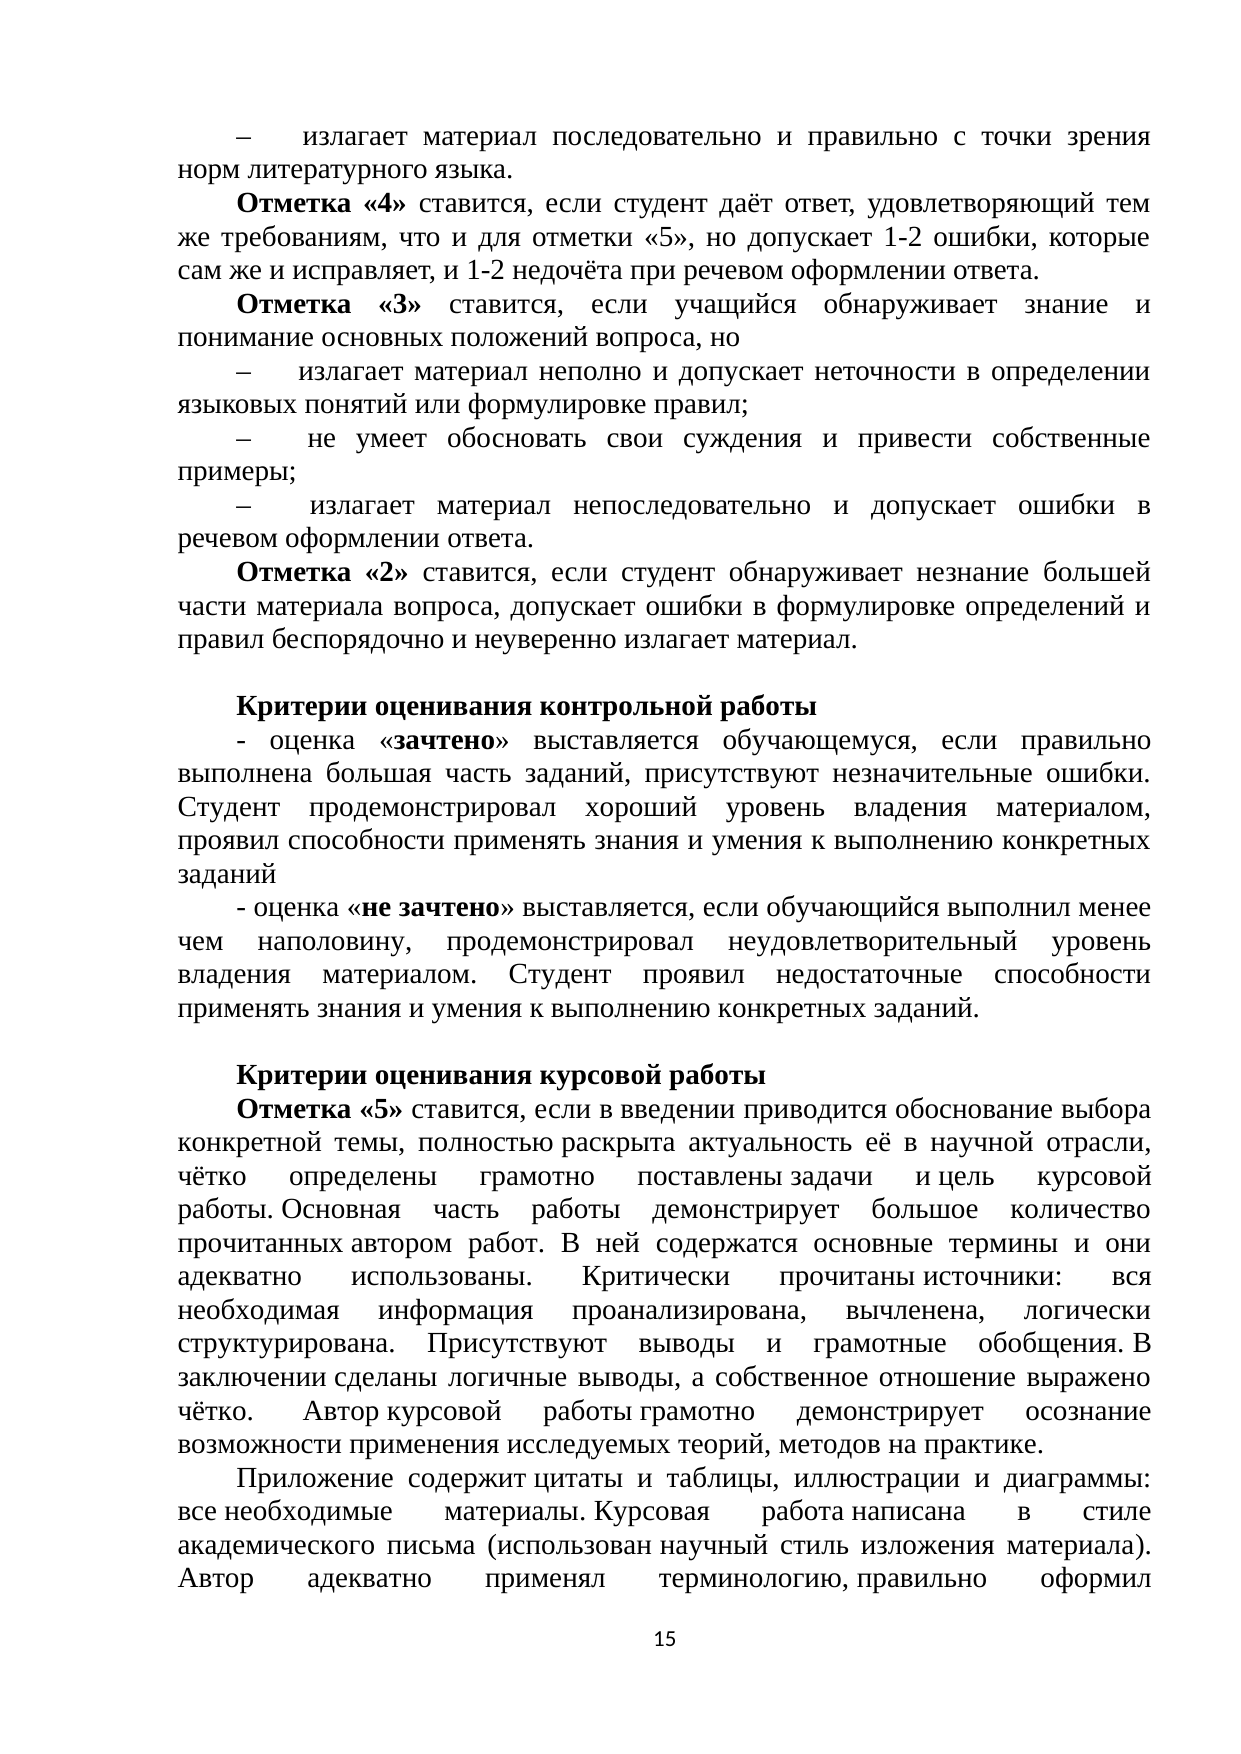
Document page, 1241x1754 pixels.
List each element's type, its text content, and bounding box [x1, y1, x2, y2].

text - оценка «не зачтено» выставляется, если обучающийся выполнил менее чем наполовину, продемонстрировал неудовлетворительный уровень владения материалом. Студент проявил недостаточные способности применять знания и умения к выполнению конкретных заданий. [177, 889, 1152, 1024]
text – излагает материал неполно и допускает неточности в определении языковых понятий или формулировке правил; [177, 353, 1152, 420]
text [177, 1460, 1152, 1594]
text Отметка «5» ставится, если в введении приводится обоснование выбора конкретной темы, полностью раскрыта актуальность её в научной отрасли, чётко определены грамотно поставлены задачи и цель курсовой работы. Основная часть работы демонстрирует большое количество прочитанных автором работ. В ней содержатся основные термины и они адекватно использованы. Критически прочитаны источники: вся необходимая информация проанализирована, вычленена, логически структурирована. Присутствуют выводы и грамотные обобщения. В заключении сделаны логичные выводы, а собственное отношение выражено чётко. Автор курсовой работы грамотно демонстрирует осознание возможности применения исследуемых теорий, методов на практике. [177, 1091, 1152, 1460]
text – не умеет обосновать свои суждения и привести собственные примеры; [177, 420, 1152, 487]
text Критерии оценивания курсовой работы [177, 1057, 1152, 1091]
text Отметка «3» ставится, если учащийся обнаруживает знание и понимание основных положений вопроса, но [177, 286, 1152, 353]
text – излагает материал последовательно и правильно с точки зрения норм литературного языка. [177, 118, 1152, 185]
text Критерии оценивания контрольной работы [177, 688, 1152, 722]
text – излагает материал непоследовательно и допускает ошибки в речевом оформлении ответа. [177, 487, 1152, 554]
text Отметка «2» ставится, если студент обнаруживает незнание большей части материала вопроса, допускает ошибки в формулировке определений и правил беспорядочно и неуверенно излагает материал. [177, 554, 1152, 655]
text Отметка «4» ставится, если студент даёт ответ, удовлетворяющий тем же требованиям, что и для отметки «5», но допускает 1-2 ошибки, которые сам же и исправляет, и 1-2 недочёта при речевом оформлении ответа. [177, 185, 1152, 286]
text - оценка «зачтено» выставляется обучающемуся, если правильно выполнена большая часть заданий, присутствуют незначительные ошибки. Студент продемонстрировал хороший уровень владения материалом, проявил способности применять знания и умения к выполнению конкретных заданий [177, 722, 1152, 889]
